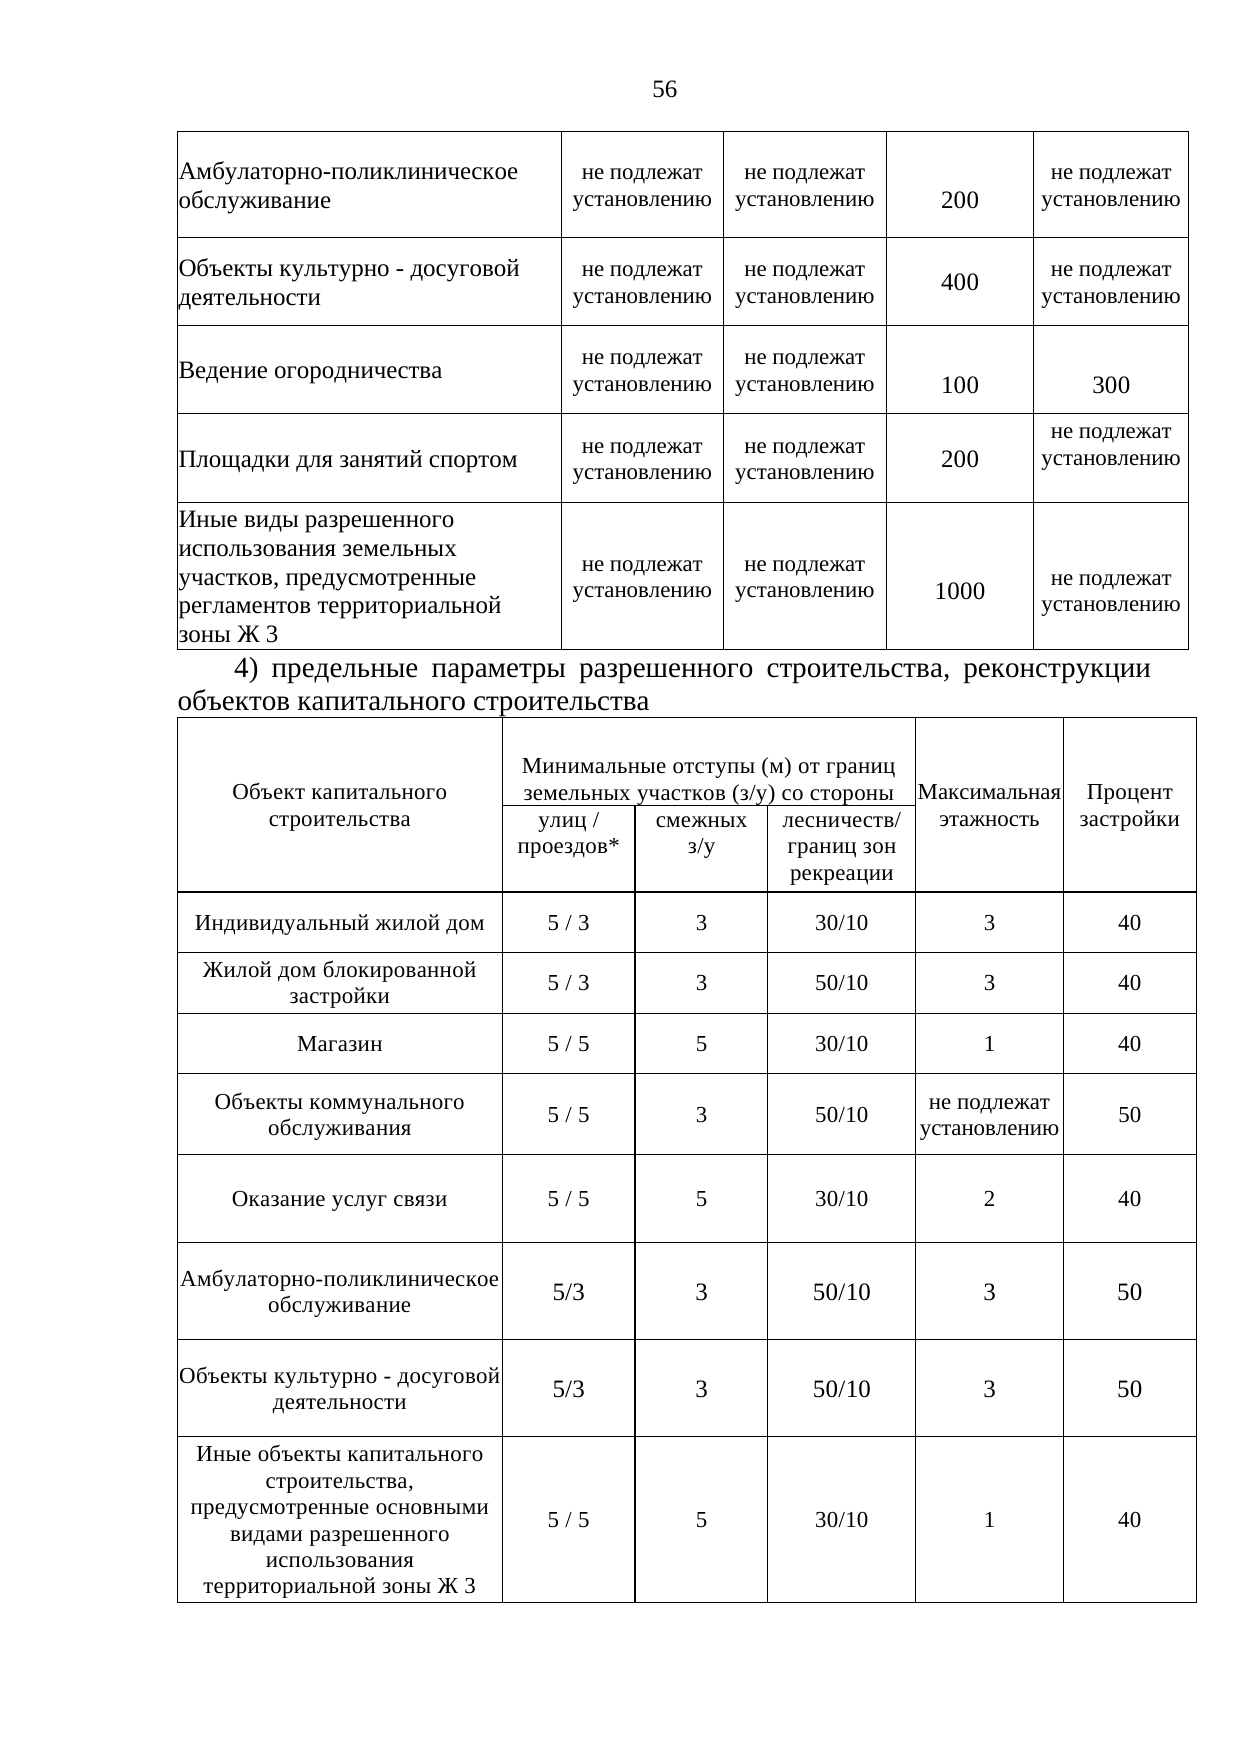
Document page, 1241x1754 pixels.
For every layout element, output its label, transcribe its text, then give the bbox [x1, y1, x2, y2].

table_cell 300 [1034, 326, 1188, 413]
table_cell 50 [1064, 1340, 1196, 1436]
table_cell 3 [916, 1243, 1063, 1339]
table_cell не подлежат установлению [1034, 414, 1188, 502]
table_cell 5/3 [503, 1243, 634, 1339]
table_cell 50 [1064, 1074, 1196, 1154]
table_cell не подлежат установлению [916, 1074, 1063, 1154]
text 4) предельные параметры разрешенного строительства, реконструкции объектов капитального строительства [177, 650, 1152, 717]
table_cell 3 [636, 893, 767, 952]
table_cell 3 [636, 953, 767, 1012]
table_cell смежных з/у [636, 806, 767, 891]
table_cell 40 [1064, 893, 1196, 952]
table_cell 5/3 [503, 1340, 634, 1436]
table_cell 5 / 5 [503, 1074, 634, 1154]
table_cell 3 [916, 1340, 1063, 1436]
table_cell не подлежат установлению [724, 414, 886, 502]
table_cell 40 [1064, 1437, 1196, 1602]
table_cell не подлежат установлению [562, 326, 723, 413]
table_cell 200 [887, 132, 1033, 237]
table_cell 50/10 [768, 1340, 915, 1436]
table_cell 3 [636, 1074, 767, 1154]
table_cell 2 [916, 1155, 1063, 1242]
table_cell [724, 132, 886, 237]
table_cell не подлежат установлению [724, 326, 886, 413]
table_cell Амбулаторно-поликлиническое обслуживание [178, 1243, 502, 1339]
table_cell улиц / проездов* [503, 806, 634, 891]
table_cell 5 / 3 [503, 893, 634, 952]
table_cell Оказание услуг связи [178, 1155, 502, 1242]
table_cell 5 [636, 1014, 767, 1073]
table_cell Объекты культурно - досуговой деятельности [178, 1340, 502, 1436]
table_header Объект капитального строительства [178, 718, 502, 891]
table_cell не подлежат установлению [562, 238, 723, 325]
table_cell не подлежат установлению [1034, 238, 1188, 325]
table_cell Площадки для занятий спортом [178, 414, 561, 502]
table_cell 5 [636, 1437, 767, 1602]
table_cell не подлежат установлению [724, 238, 886, 325]
table_cell 50/10 [768, 953, 915, 1012]
table_cell не подлежат установлению [562, 414, 723, 502]
table_cell 400 [887, 238, 1033, 325]
table_cell 200 [887, 414, 1033, 502]
table_header Процент застройки [1064, 718, 1196, 891]
table_cell 50/10 [768, 1243, 915, 1339]
table_cell не подлежат установлению [724, 503, 886, 649]
table_cell Жилой дом блокированной застройки [178, 953, 502, 1012]
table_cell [1034, 132, 1188, 237]
table_cell не подлежат установлению [562, 503, 723, 649]
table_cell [562, 132, 723, 237]
table_cell 100 [887, 326, 1033, 413]
table_cell 5 / 5 [503, 1155, 634, 1242]
table_cell Иные объекты капитального строительства, предусмотренные основными видами разрешенного использования территориальной зоны Ж 3 [178, 1437, 502, 1602]
table_cell 40 [1064, 1155, 1196, 1242]
table_cell 50/10 [768, 1074, 915, 1154]
table_cell 1 [916, 1437, 1063, 1602]
table_cell 5 / 3 [503, 953, 634, 1012]
table_cell Амбулаторно-поликлиническое обслуживание [178, 132, 561, 237]
table_cell Магазин [178, 1014, 502, 1073]
table_cell 30/10 [768, 1437, 915, 1602]
table_header Минимальные отступы (м) от границ земельных участков (з/у) со стороны [503, 718, 915, 805]
table_cell 30/10 [768, 893, 915, 952]
table_cell 1000 [887, 503, 1033, 649]
table_cell 40 [1064, 953, 1196, 1012]
table_cell 5 / 5 [503, 1014, 634, 1073]
table_cell 5 / 5 [503, 1437, 634, 1602]
table_cell 30/10 [768, 1014, 915, 1073]
table_cell 3 [636, 1243, 767, 1339]
table_cell 40 [1064, 1014, 1196, 1073]
table_cell Иные виды разрешенного использования земельных участков, предусмотренные регламентов территориальной зоны Ж 3 [178, 503, 561, 649]
table_cell 5 [636, 1155, 767, 1242]
table_cell 3 [636, 1340, 767, 1436]
table_cell 3 [916, 893, 1063, 952]
table_cell Индивидуальный жилой дом [178, 893, 502, 952]
table_cell 50 [1064, 1243, 1196, 1339]
table_header Максимальная этажность [916, 718, 1063, 891]
table_cell Ведение огородничества [178, 326, 561, 413]
table_cell не подлежат установлению [1034, 503, 1188, 649]
table_cell Объекты культурно - досуговой деятельности [178, 238, 561, 325]
table_cell 3 [916, 953, 1063, 1012]
table_cell 1 [916, 1014, 1063, 1073]
table_cell 30/10 [768, 1155, 915, 1242]
table_cell Объекты коммунального обслуживания [178, 1074, 502, 1154]
table_cell лесничеств/ границ зон рекреации [768, 806, 915, 891]
